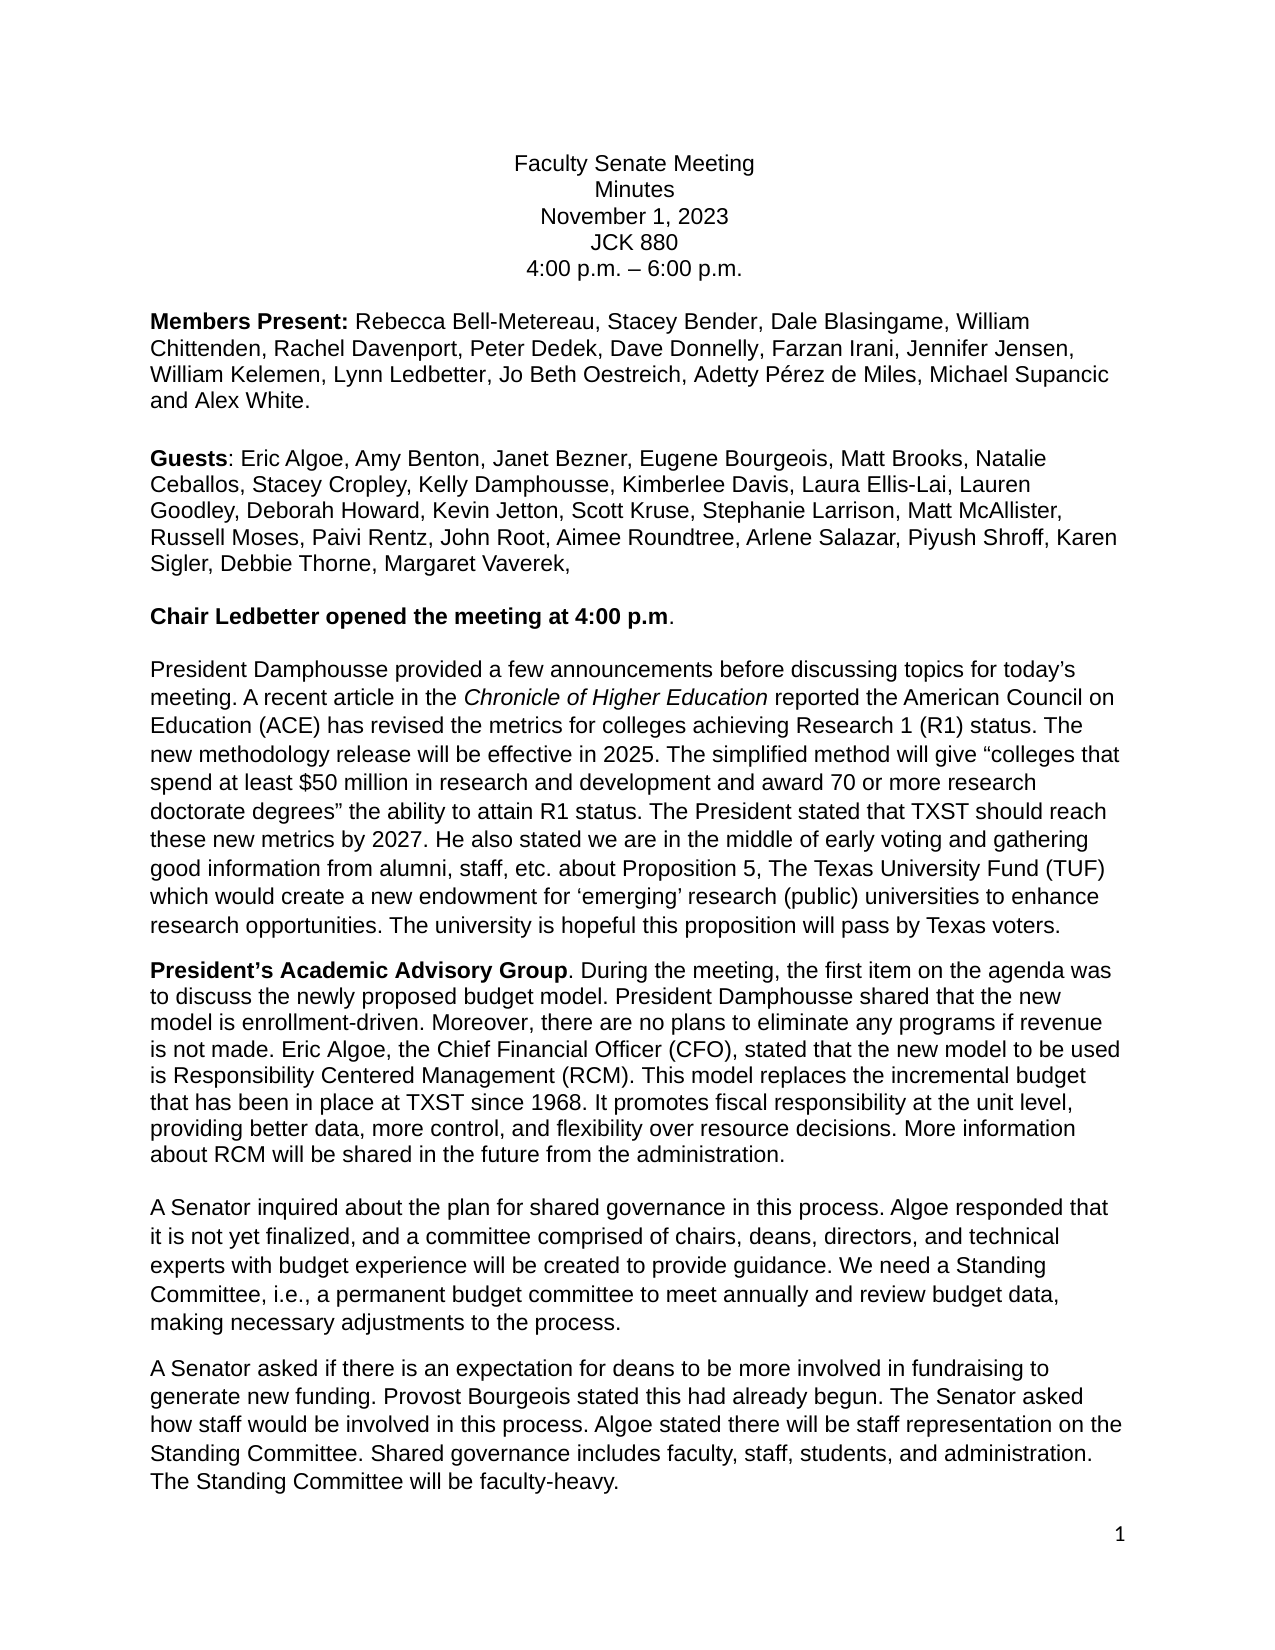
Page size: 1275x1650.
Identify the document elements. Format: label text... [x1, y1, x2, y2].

text A Senator asked if there is an expectation for deans to be more involved in fundraising to generate new funding. Provost Bourgeois stated this had already begun. The Senator asked how staff would be involved in this process. Algoe stated there will be staff representation on the Standing Committee. Shared governance includes faculty, staff, students, and administration. The Standing Committee will be faculty-heavy. [150, 1354, 1125, 1494]
text President Damphousse provided a few announcements before discussing topics for today’s meeting. A recent article in the Chronicle of Higher Education reported the American Council on Education (ACE) has revised the metrics for colleges achieving Research 1 (R1) status. The new methodology release will be effective in 2025. The simplified method will give “colleges that spend at least $50 million in research and development and award 70 or more research doctorate degrees” the ability to attain R1 status. The President stated that TXST should reach these new metrics by 2027. He also stated we are in the middle of early voting and gathering good information from alumni, staff, etc. about Proposition 5, The Texas University Fund (TUF) which would create a new endowment for ‘emerging’ research (public) universities to enhance research opportunities. The university is hopeful this proposition will pass by Texas voters. [150, 656, 1125, 938]
text Members Present: Rebecca Bell-Metereau, Stacey Bender, Dale Blasingame, William Chittenden, Rachel Davenport, Peter Dedek, Dave Donnelly, Farzan Irani, Jennifer Jensen, William Kelemen, Lynn Ledbetter, Jo Beth Oestreich, Adetty Pérez de Miles, Michael Supancic and Alex White. [150, 308, 1125, 413]
text President’s Academic Advisory Group. During the meeting, the first item on the agenda was to discuss the newly proposed budget model. President Damphousse shared that the new model is enrollment-driven. Moreover, there are no plans to eliminate any programs if revenue is not made. Eric Algoe, the Chief Financial Officer (CFO), stated that the new model to be used is Responsibility Centered Management (RCM). This model replaces the incremental budget that has been in place at TXST since 1968. It promotes fiscal responsibility at the unit level, providing better data, more control, and flexibility over resource decisions. More information about RCM will be shared in the future from the administration. [150, 957, 1125, 1167]
text Minutes [150, 176, 1125, 203]
text Faculty Senate Meeting [150, 150, 1125, 176]
text November 1, 2023 [150, 203, 1125, 229]
text JCK 880 [150, 229, 1125, 255]
text Chair Ledbetter opened the meeting at 4:00 p.m. [150, 603, 1125, 629]
text Guests: Eric Algoe, Amy Benton, Janet Bezner, Eugene Bourgeois, Matt Brooks, Natalie Ceballos, Stacey Cropley, Kelly Damphousse, Kimberlee Davis, Laura Ellis-Lai, Lauren Goodley, Deborah Howard, Kevin Jetton, Scott Kruse, Stephanie Larrison, Matt McAllister, Russell Moses, Paivi Rentz, John Root, Aimee Roundtree, Arlene Salazar, Piyush Shroff, Karen Sigler, Debbie Thorne, Margaret Vaverek, [150, 445, 1125, 577]
text 4:00 p.m. – 6:00 p.m. [150, 255, 1125, 282]
text A Senator inquired about the plan for shared governance in this process. Algoe responded that it is not yet finalized, and a committee comprised of chairs, deans, directors, and technical experts with budget experience will be created to provide guidance. We need a Standing Committee, i.e., a permanent budget committee to meet annually and review budget data, making necessary adjustments to the process. [150, 1194, 1125, 1336]
